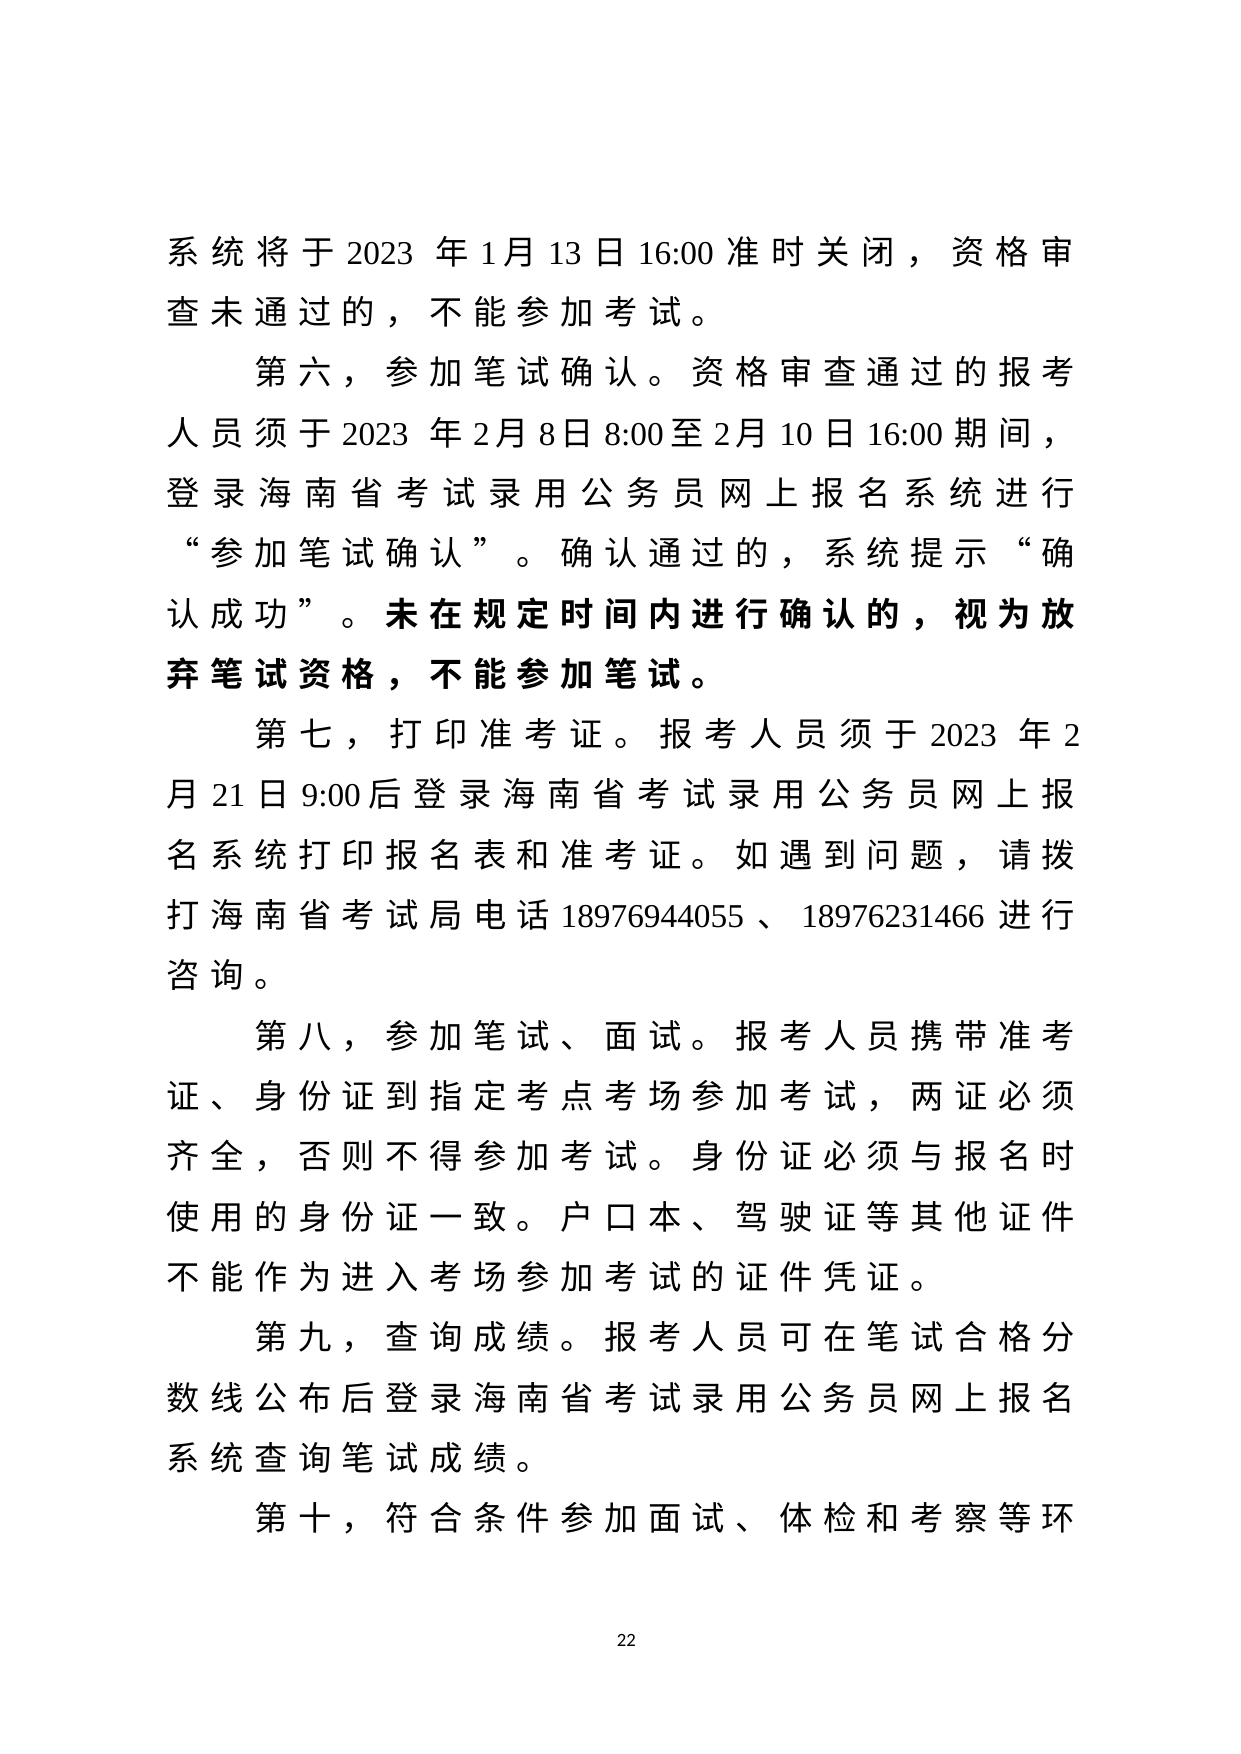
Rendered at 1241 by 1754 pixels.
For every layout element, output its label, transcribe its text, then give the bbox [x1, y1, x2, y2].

text 第七，打印准考证。报考人员须于2023年2月21日9:00后登录海南省考试录用公务员网上报名系统打印报名表和准考证。如遇到问题，请拨打海南省考试局电话18976944055、18976231466进行咨询。 [167, 702, 1085, 1003]
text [167, 1486, 1085, 1546]
text 第八，参加笔试、面试。报考人员携带准考证、身份证到指定考点考场参加考试，两证必须齐全，否则不得参加考试。身份证必须与报名时使用的身份证一致。户口本、驾驶证等其他证件不能作为进入考场参加考试的证件凭证。 [167, 1003, 1085, 1305]
text 第九，查询成绩。报考人员可在笔试合格分数线公布后登录海南省考试录用公务员网上报名系统查询笔试成绩。 [167, 1305, 1085, 1486]
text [167, 219, 1085, 340]
text 第六，参加笔试确认。资格审查通过的报考人员须于2023年2月8日8:00至2月10日16:00期间，登录海南省考试录用公务员网上报名系统进行“参加笔试确认”。确认通过的，系统提示“确认成功”。未在规定时间内进行确认的，视为放弃笔试资格，不能参加笔试。 [167, 340, 1085, 702]
